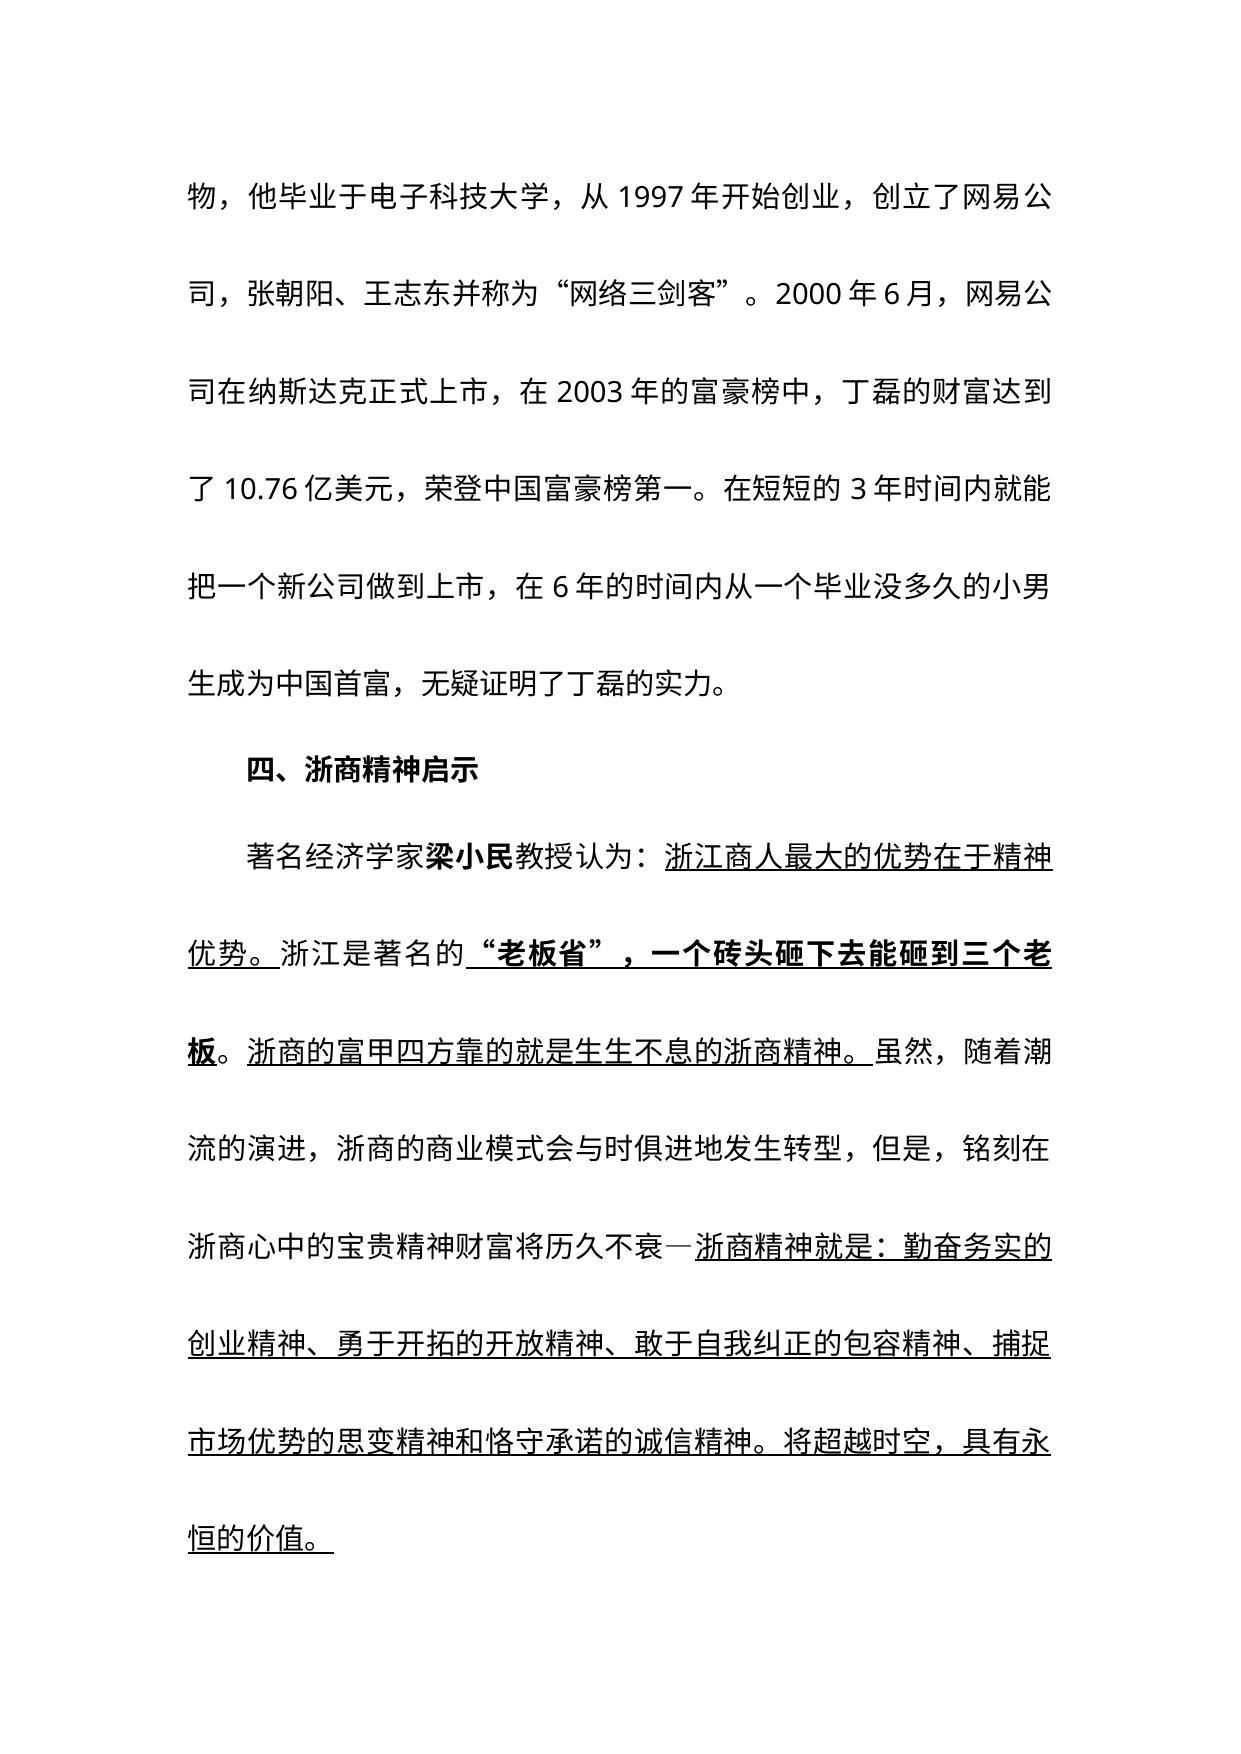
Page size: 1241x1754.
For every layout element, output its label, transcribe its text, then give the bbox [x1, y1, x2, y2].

list 著名经济学家梁小民教授认为：浙江商人最大的优势在于精神优势。浙江是著名的“老板省”，一个砖头砸下去能砸到三个老板。浙商的富甲四方靠的就是生生不息的浙商精神。虽然，随着潮流的演进，浙商的商业模式会与时俱进地发生转型，但是，铭刻在浙商心中的宝贵精神财富将历久不衰—浙商精神就是：勤奋务实的创业精神、勇于开拓的开放精神、敢于自我纠正的包容精神、捕捉市场优势的思变精神和恪守承诺的诚信精神。将超越时空，具有永恒的价值。 [187, 1065, 1053, 1357]
list 著名经济学家梁小民教授认为：浙江商人最大的优势在于精神优势。浙江是著名的“老板省”，一个砖头砸下去能砸到三个老板。浙商的富甲四方靠的就是生生不息的浙商精神。虽然，随着潮流的演进，浙商的商业模式会与时俱进地发生转型，但是，铭刻在浙商心中的宝贵精神财富将历久不衰—浙商精神就是：勤奋务实的创业精神、勇于开拓的开放精神、敢于自我纠正的包容精神、捕捉市场优势的思变精神和恪守承诺的诚信精神。将超越时空，具有永恒的价值。 [187, 1455, 1053, 1569]
list 著名经济学家梁小民教授认为：浙江商人最大的优势在于精神优势。浙江是著名的“老板省”，一个砖头砸下去能砸到三个老板。浙商的富甲四方靠的就是生生不息的浙商精神。虽然，随着潮流的演进，浙商的商业模式会与时俱进地发生转型，但是，铭刻在浙商心中的宝贵精神财富将历久不衰—浙商精神就是：勤奋务实的创业精神、勇于开拓的开放精神、敢于自我纠正的包容精神、捕捉市场优势的思变精神和恪守承诺的诚信精神。将超越时空，具有永恒的价值。 [187, 822, 1053, 967]
list 著名经济学家梁小民教授认为：浙江商人最大的优势在于精神优势。浙江是著名的“老板省”，一个砖头砸下去能砸到三个老板。浙商的富甲四方靠的就是生生不息的浙商精神。虽然，随着潮流的演进，浙商的商业模式会与时俱进地发生转型，但是，铭刻在浙商心中的宝贵精神财富将历久不衰—浙商精神就是：勤奋务实的创业精神、勇于开拓的开放精神、敢于自我纠正的包容精神、捕捉市场优势的思变精神和恪守承诺的诚信精神。将超越时空，具有永恒的价值。 [187, 1358, 1053, 1454]
list 四、浙商精神启示 [187, 736, 1053, 801]
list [187, 162, 1053, 714]
list 著名经济学家梁小民教授认为：浙江商人最大的优势在于精神优势。浙江是著名的“老板省”，一个砖头砸下去能砸到三个老板。浙商的富甲四方靠的就是生生不息的浙商精神。虽然，随着潮流的演进，浙商的商业模式会与时俱进地发生转型，但是，铭刻在浙商心中的宝贵精神财富将历久不衰—浙商精神就是：勤奋务实的创业精神、勇于开拓的开放精神、敢于自我纠正的包容精神、捕捉市场优势的思变精神和恪守承诺的诚信精神。将超越时空，具有永恒的价值。 [187, 968, 1053, 1064]
